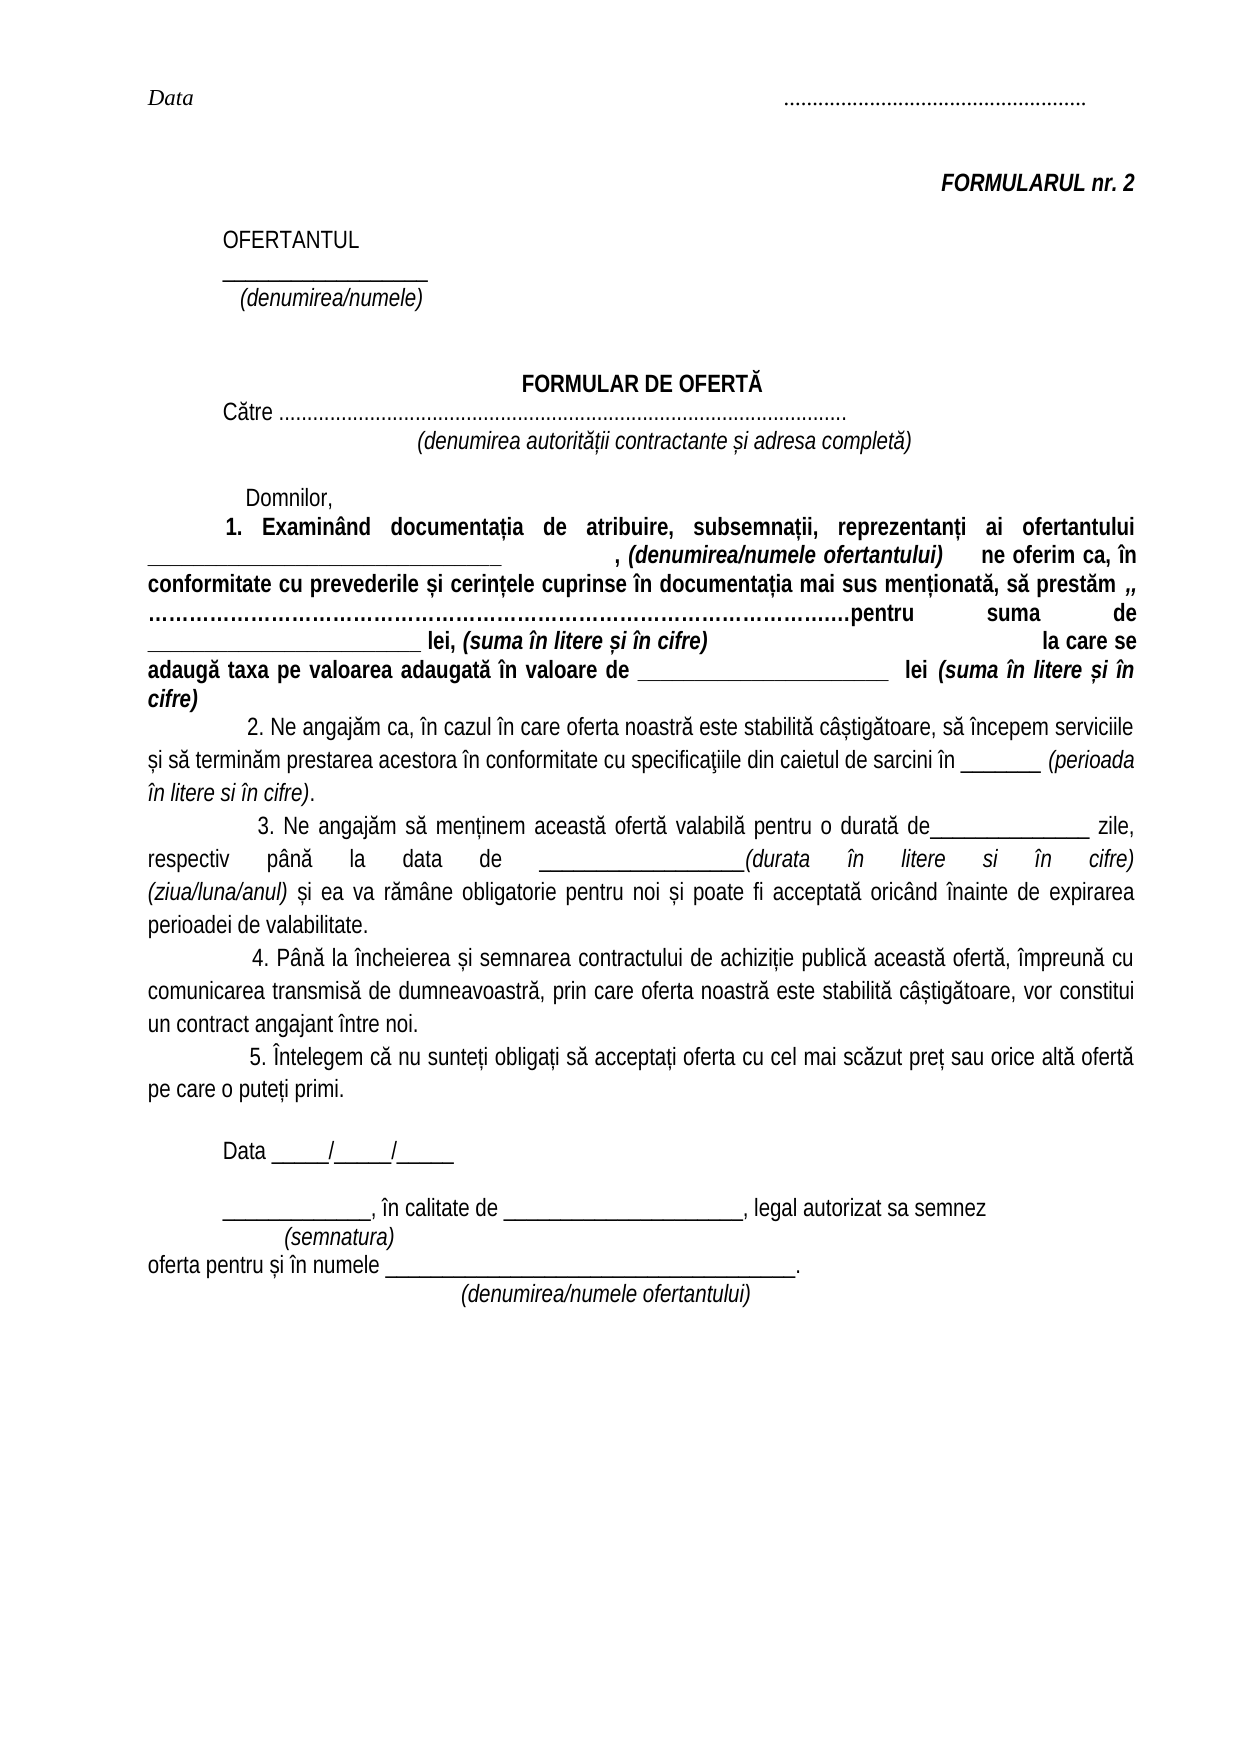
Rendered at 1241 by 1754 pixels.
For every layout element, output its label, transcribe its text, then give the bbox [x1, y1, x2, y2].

text 3. Ne angajăm să menținem această ofertă valabilă pentru o durată de______________ zile, respectiv până la data de __________________(durata în litere si în cifre) (ziua/luna/anul) și ea va rămâne obligatorie pentru noi și poate fi acceptată oricând înainte de expirarea perioadei de valabilitate. [148, 811, 1137, 938]
text (denumirea/numele) [148, 283, 1137, 311]
text oferta pentru și în numele ____________________________________. [148, 1251, 1137, 1279]
subtitle 1. Examinând documentația de atribuire, subsemnații, reprezentanți ai ofertantului _______________________________ , (denumirea/numele ofertantului) ne oferim ca, în conformitate cu prevederile și cerințele cuprinse în documentația mai sus menționată, să prestăm ,,……………………………………………………………………………………….…pentru suma de ________________________ lei, (suma în litere și în cifre) la care se adaugă taxa pe valoarea adaugată în valoare de ______________________ lei (suma în litere și în cifre) [148, 512, 1137, 712]
text FORMULAR DE OFERTĂ [148, 368, 1137, 397]
text (denumirea autorității contractante și adresa completă) [223, 426, 1137, 454]
text (semnatura) [148, 1222, 1137, 1251]
text _____________, în calitate de _____________________, legal autorizat sa semnez [148, 1193, 1137, 1222]
text Domnilor, [148, 483, 1137, 512]
text __________________ [148, 254, 1137, 283]
text FORMULARUL nr. 2 [148, 168, 1137, 197]
text Data _____/_____/_____ [148, 1136, 1137, 1164]
text Data ..................................................... [148, 84, 1137, 111]
text 2. Ne angajăm ca, în cazul în care oferta noastră este stabilită câștigătoare, să începem serviciile și să terminăm prestarea acestora în conformitate cu specificaţiile din caietul de sarcini în _______ (perioada în litere si în cifre). [148, 712, 1137, 807]
text OFERTANTUL [148, 225, 1137, 254]
text 4. Până la încheierea și semnarea contractului de achiziție publică această ofertă, împreună cu comunicarea transmisă de dumneavoastră, prin care oferta noastră este stabilită câștigătoare, vor constitui un contract angajant între noi. [148, 943, 1137, 1037]
text (denumirea/numele ofertantului) [148, 1279, 1137, 1308]
text Către .................................................................................................... [148, 397, 1137, 426]
text 5. Întelegem că nu sunteți obligați să acceptați oferta cu cel mai scăzut preț sau orice altă ofertă pe care o puteți primi. [148, 1041, 1137, 1103]
